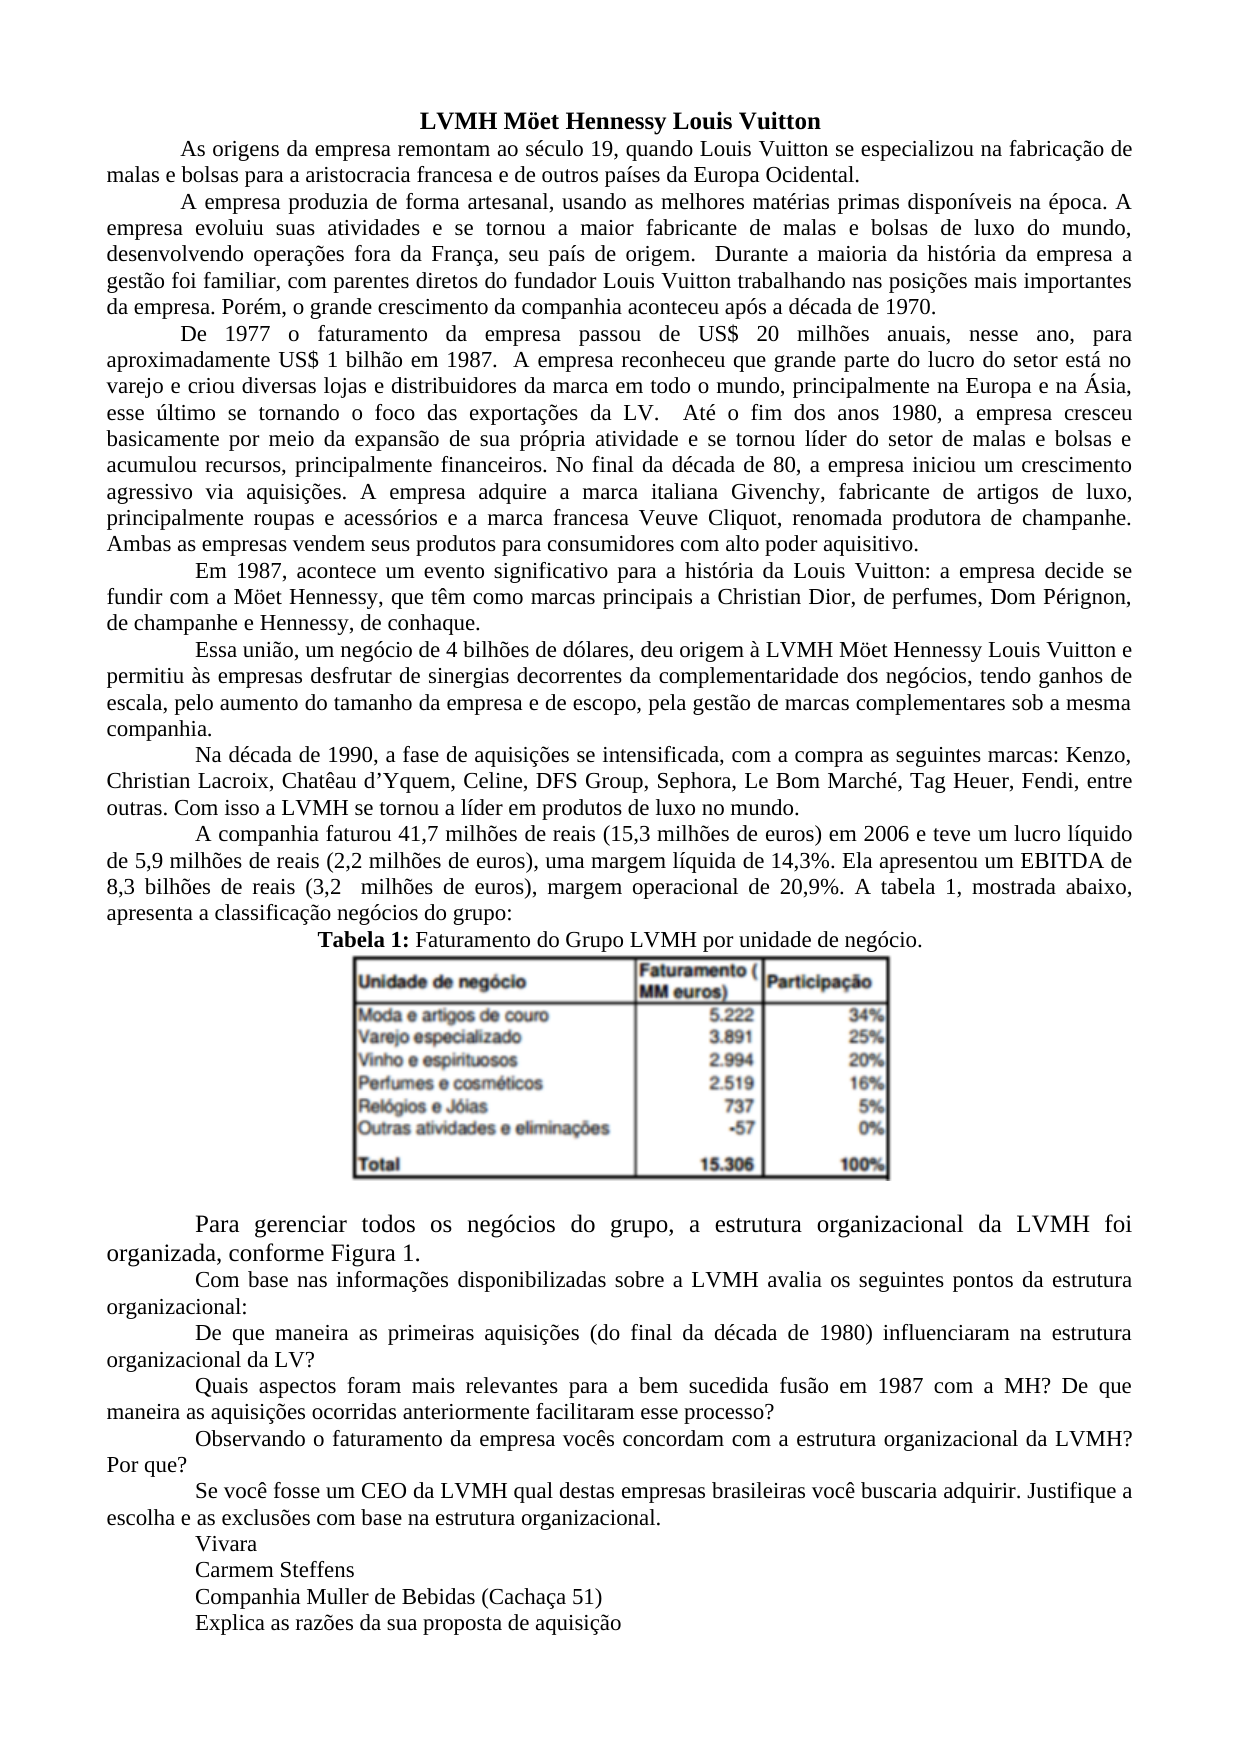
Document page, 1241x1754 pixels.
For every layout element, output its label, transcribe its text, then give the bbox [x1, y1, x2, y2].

text Se você fosse um CEO da LVMH qual destas empresas brasileiras você buscaria adquirir. Justifique a escolha e as exclusões com base na estrutura organizacional. [106, 1477, 1134, 1530]
text Vivara [106, 1530, 1134, 1556]
text A empresa produzia de forma artesanal, usando as melhores matérias primas disponíveis na época. A empresa evoluiu suas atividades e se tornou a maior fabricante de malas e bolsas de luxo do mundo, desenvolvendo operações fora da França, seu país de origem. Durante a maioria da história da empresa a gestão foi familiar, com parentes diretos do fundador Louis Vuitton trabalhando nas posições mais importantes da empresa. Porém, o grande crescimento da companhia aconteceu após a década de 1970. [106, 188, 1134, 319]
text A companhia faturou 41,7 milhões de reais (15,3 milhões de euros) em 2006 e teve um lucro líquido de 5,9 milhões de reais (2,2 milhões de euros), uma margem líquida de 14,3%. Ela apresentou um EBITDA de 8,3 bilhões de reais (3,2 milhões de euros), margem operacional de 20,9%. A tabela 1, mostrada abaixo, apresenta a classificação negócios do grupo: [106, 820, 1134, 926]
text Explica as razões da sua proposta de aquisição [106, 1609, 1134, 1636]
text Na década de 1990, a fase de aquisições se intensificada, com a compra as seguintes marcas: Kenzo, Christian Lacroix, Chatêau d’Yquem, Celine, DFS Group, Sephora, Le Bom Marché, Tag Heuer, Fendi, entre outras. Com isso a LVMH se tornou a líder em produtos de luxo no mundo. [106, 741, 1134, 820]
text De 1977 o faturamento da empresa passou de US$ 20 milhões anuais, nesse ano, para aproximadamente US$ 1 bilhão em 1987. A empresa reconheceu que grande parte do lucro do setor está no varejo e criou diversas lojas e distribuidores da marca em todo o mundo, principalmente na Europa e na Ásia, esse último se tornando o foco das exportações da LV. Até o fim dos anos 1980, a empresa cresceu basicamente por meio da expansão de sua própria atividade e se tornou líder do setor de malas e bolsas e acumulou recursos, principalmente financeiros. No final da década de 80, a empresa iniciou um crescimento agressivo via aquisições. A empresa adquire a marca italiana Givenchy, fabricante de artigos de luxo, principalmente roupas e acessórios e a marca francesa Veuve Cliquot, renomada produtora de champanhe. Ambas as empresas vendem seus produtos para consumidores com alto poder aquisitivo. [106, 319, 1134, 557]
text De que maneira as primeiras aquisições (do final da década de 1980) influenciaram na estrutura organizacional da LV? [106, 1319, 1134, 1372]
text Tabela 1: Faturamento do Grupo LVMH por unidade de negócio. [106, 926, 1134, 952]
text LVMH Möet Hennessy Louis Vuitton [106, 106, 1134, 135]
picture [344, 952, 896, 1181]
text Essa união, um negócio de 4 bilhões de dólares, deu origem à LVMH Möet Hennessy Louis Vuitton e permitiu às empresas desfrutar de sinergias decorrentes da complementaridade dos negócios, tendo ganhos de escala, pelo aumento do tamanho da empresa e de escopo, pela gestão de marcas complementares sob a mesma companhia. [106, 636, 1134, 741]
text Com base nas informações disponibilizadas sobre a LVMH avalia os seguintes pontos da estrutura organizacional: [106, 1267, 1134, 1319]
text Companhia Muller de Bebidas (Cachaça 51) [106, 1583, 1134, 1609]
text Em 1987, acontece um evento significativo para a história da Louis Vuitton: a empresa decide se fundir com a Möet Hennessy, que têm como marcas principais a Christian Dior, de perfumes, Dom Pérignon, de champanhe e Hennessy, de conhaque. [106, 557, 1134, 636]
text Quais aspectos foram mais relevantes para a bem sucedida fusão em 1987 com a MH? De que maneira as aquisições ocorridas anteriormente facilitaram esse processo? [106, 1372, 1134, 1425]
text As origens da empresa remontam ao século 19, quando Louis Vuitton se especializou na fabricação de malas e bolsas para a aristocracia francesa e de outros países da Europa Ocidental. [106, 135, 1134, 188]
text Observando o faturamento da empresa vocês concordam com a estrutura organizacional da LVMH? Por que? [106, 1425, 1134, 1477]
text Carmem Steffens [106, 1556, 1134, 1583]
text Para gerenciar todos os negócios do grupo, a estrutura organizacional da LVMH foi organizada, conforme Figura 1. [106, 1209, 1134, 1267]
